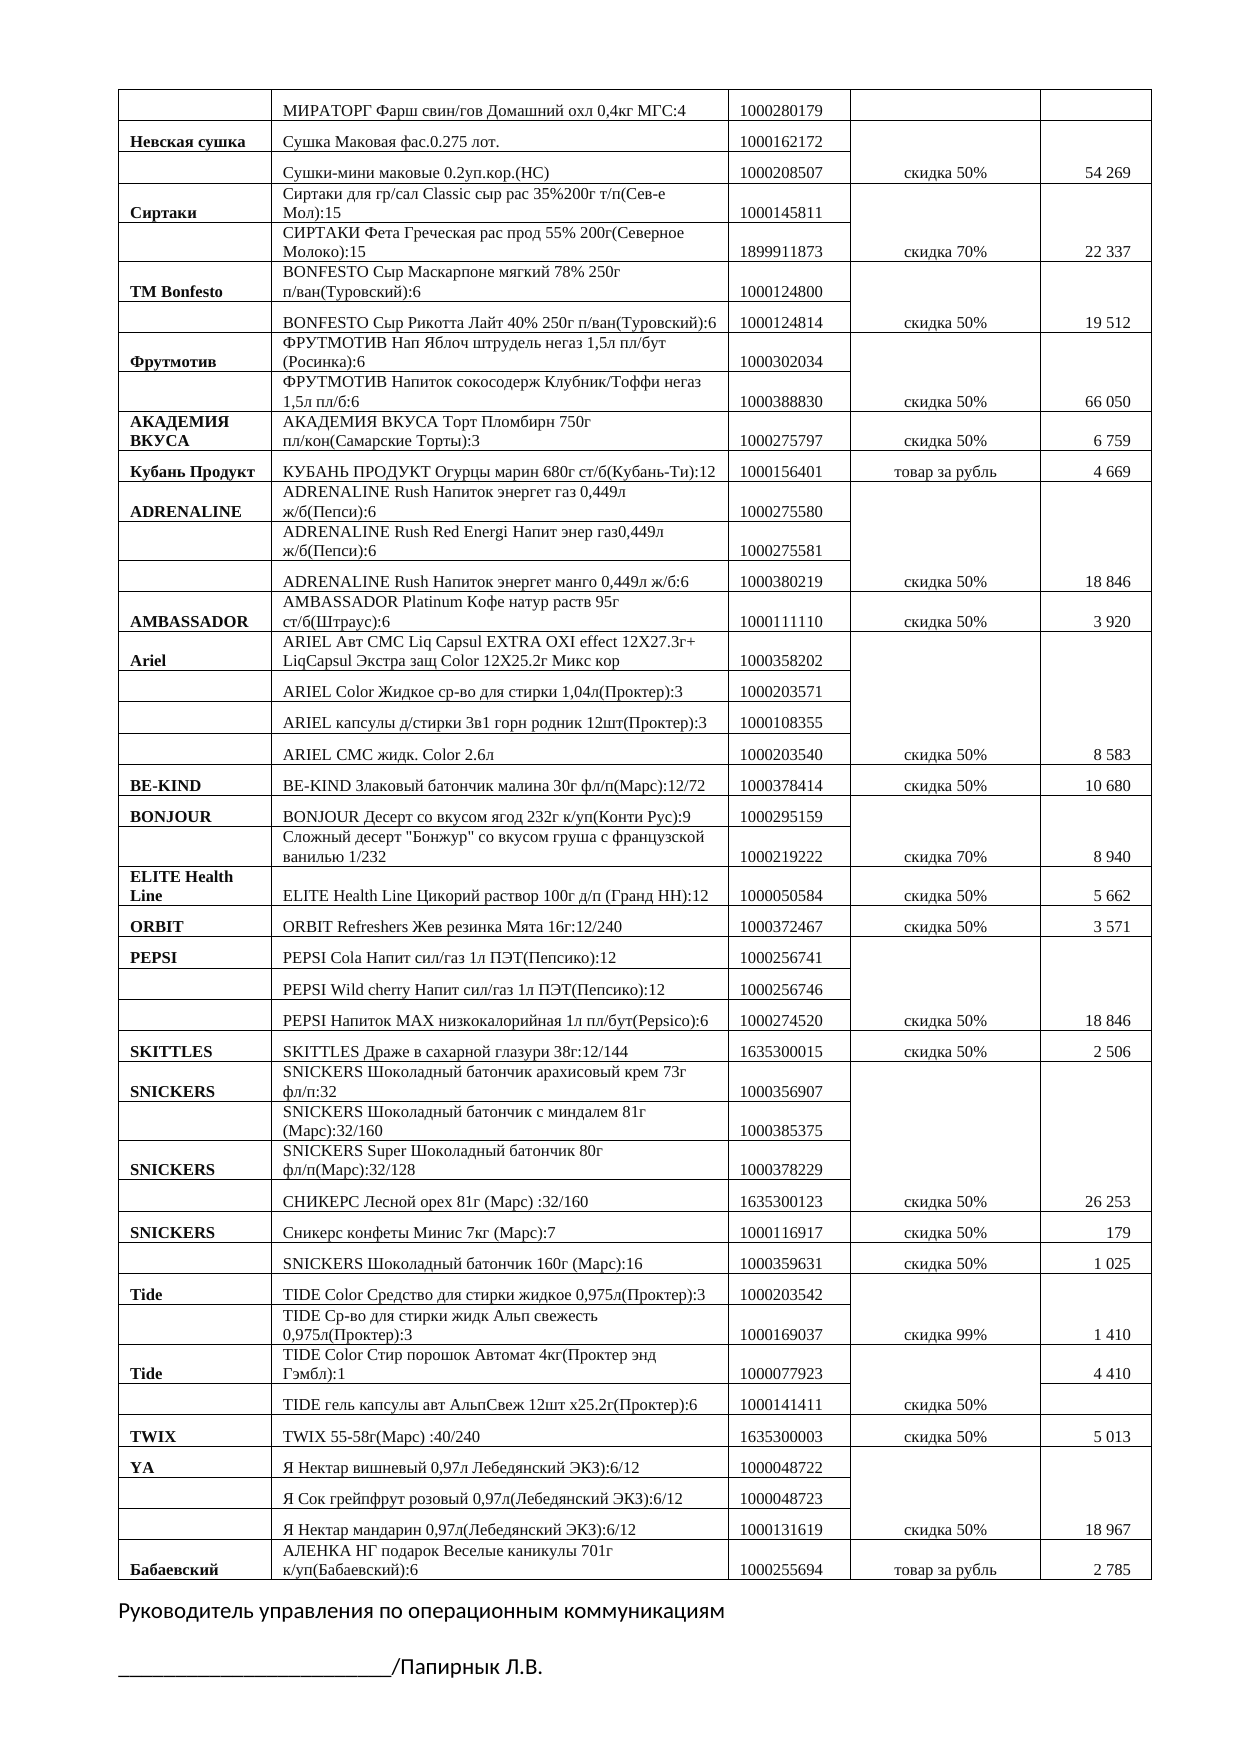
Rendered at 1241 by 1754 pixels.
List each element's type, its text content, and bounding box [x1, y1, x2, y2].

table_cell 1635300015 [729, 1031, 850, 1061]
table_cell Сиртаки для гр/сал Classic сыр рас 35%200г т/п(Сев-е Мол):15 [272, 184, 728, 222]
table_cell 5 013 [1041, 1415, 1151, 1446]
table_cell скидка 50% [851, 906, 1040, 936]
table_cell ELITE Health Line [119, 867, 271, 905]
table_cell 1000275581 [729, 522, 850, 560]
table_cell 1000378414 [729, 765, 850, 795]
table_cell 1000162172 [729, 121, 850, 151]
table_cell AMBASSADOR Platinum Кофе натур раств 95г ст/б(Штраус):6 [272, 592, 728, 631]
table_cell 8 583 [1041, 632, 1151, 764]
table_cell 1000219222 [729, 827, 850, 866]
table_cell SNICKERS Шоколадный батончик с миндалем 81г (Марс):32/160 [272, 1102, 728, 1140]
table_cell КУБАНЬ ПРОДУКТ Огурцы марин 680г ст/б(Кубань-Ти):12 [272, 451, 728, 481]
table_cell ORBIT Refreshers Жев резинка Мята 16г:12/240 [272, 906, 728, 936]
table_cell [119, 734, 271, 764]
table_cell BE-KIND Злаковый батончик малина 30г фл/п(Марс):12/72 [272, 765, 728, 795]
table_cell скидка 50% [851, 333, 1040, 411]
table_cell 22 337 [1041, 184, 1151, 261]
table_cell 54 269 [1041, 121, 1151, 182]
table_cell 1000358202 [729, 632, 850, 670]
table_cell SNICKERS [119, 1141, 271, 1179]
table_cell [119, 1180, 271, 1211]
table_cell 1 025 [1041, 1243, 1151, 1273]
table_cell 1000356907 [729, 1062, 850, 1101]
table_cell [119, 302, 271, 332]
table_cell [119, 671, 271, 701]
table_cell 5 662 [1041, 867, 1151, 905]
table_cell скидка 50% [851, 1243, 1040, 1273]
table_cell 1000169037 [729, 1305, 850, 1344]
table_cell [119, 223, 271, 261]
table_cell [119, 969, 271, 999]
table_cell 3 571 [1041, 906, 1151, 936]
table_cell 179 [1041, 1212, 1151, 1242]
table_cell [119, 561, 271, 591]
table_cell [119, 1305, 271, 1344]
table_cell скидка 50% [851, 1212, 1040, 1242]
table_cell скидка 50% [851, 482, 1040, 591]
table_cell 1000274520 [729, 1000, 850, 1030]
table_cell скидка 50% [851, 1415, 1040, 1446]
table_cell 1000385375 [729, 1102, 850, 1140]
table_cell АКАДЕМИЯ ВКУСА Торт Пломбирн 750г пл/кон(Самарские Торты):3 [272, 412, 728, 450]
table_cell BONJOUR Десерт со вкусом ягод 232г к/уп(Конти Рус):9 [272, 796, 728, 826]
table_cell 2 785 [1041, 1540, 1151, 1579]
table_cell 1000156401 [729, 451, 850, 481]
table_cell 1000255694 [729, 1540, 850, 1579]
table_cell 6 759 [1041, 412, 1151, 450]
table_cell 1000111110 [729, 592, 850, 631]
table_cell SNICKERS [119, 1212, 271, 1242]
table_cell BONFESTO Сыр Маскарпоне мягкий 78% 250г п/ван(Туровский):6 [272, 262, 728, 301]
table_cell [119, 152, 271, 182]
table_cell ТМ Bonfesto [119, 262, 271, 301]
table_cell SNICKERS Шоколадный батончик 160г (Марс):16 [272, 1243, 728, 1273]
table_cell 4 669 [1041, 451, 1151, 481]
table_cell [119, 522, 271, 560]
table_cell 1000256741 [729, 937, 850, 967]
table_cell скидка 50% [851, 937, 1040, 1030]
table_cell [119, 827, 271, 866]
table_cell PEPSI [119, 937, 271, 967]
table_cell скидка 50% [851, 765, 1040, 795]
table_cell 1635300003 [729, 1415, 850, 1446]
table_cell 2 506 [1041, 1031, 1151, 1061]
table_cell 1000124800 [729, 262, 850, 301]
table_cell товар за рубль [851, 451, 1040, 481]
table_cell TIDE Color Стир порошок Автомат 4кг(Проктер энд Гэмбл):1 [272, 1345, 728, 1383]
table_cell скидка 50% [851, 1447, 1040, 1539]
table_cell скидка 50% [851, 1031, 1040, 1061]
table_cell Фрутмотив [119, 333, 271, 371]
table_cell [119, 1000, 271, 1030]
table_cell TIDE гель капсулы авт АльпСвеж 12шт х25.2г(Проктер):6 [272, 1384, 728, 1414]
table_cell Бабаевский [119, 1540, 271, 1579]
table_cell 19 512 [1041, 262, 1151, 332]
table_cell 1000124814 [729, 302, 850, 332]
table_cell СНИКЕРС Лесной орех 81г (Марс) :32/160 [272, 1180, 728, 1211]
table_cell ARIEL капсулы д/стирки 3в1 горн родник 12шт(Проктер):3 [272, 702, 728, 732]
table_cell ФРУТМОТИВ Нап Яблоч штрудель негаз 1,5л пл/бут (Росинка):6 [272, 333, 728, 371]
table_cell SNICKERS Шоколадный батончик арахисовый крем 73г фл/п:32 [272, 1062, 728, 1101]
table_cell 8 940 [1041, 796, 1151, 866]
table_cell 1000275580 [729, 482, 850, 521]
table_cell [119, 1509, 271, 1539]
table_cell скидка 70% [851, 184, 1040, 261]
table_cell скидка 50% [851, 412, 1040, 450]
table_cell скидка 70% [851, 796, 1040, 866]
table_cell 1000295159 [729, 796, 850, 826]
table_cell 1000203571 [729, 671, 850, 701]
table_cell 4 410 [1041, 1345, 1151, 1383]
table_cell ELITE Health Line Цикорий раствор 100г д/п (Гранд НН):12 [272, 867, 728, 905]
table_cell [119, 1384, 271, 1414]
table_cell скидка 99% [851, 1274, 1040, 1344]
table_cell SKITTLES Драже в сахарной глазури 38г:12/144 [272, 1031, 728, 1061]
table_cell 66 050 [1041, 333, 1151, 411]
table_cell 10 680 [1041, 765, 1151, 795]
table_cell Ariel [119, 632, 271, 670]
table_cell [1041, 1384, 1151, 1414]
table_cell 1000141411 [729, 1384, 850, 1414]
table_cell ORBIT [119, 906, 271, 936]
table_cell Tide [119, 1345, 271, 1383]
table_cell скидка 50% [851, 121, 1040, 182]
table_cell Невская сушка [119, 121, 271, 151]
table_cell PEPSI Wild cherry Напит сил/газ 1л ПЭТ(Пепсико):12 [272, 969, 728, 999]
table_cell 1000372467 [729, 906, 850, 936]
table_cell BONFESTO Сыр Рикотта Лайт 40% 250г п/ван(Туровский):6 [272, 302, 728, 332]
table_cell 18 846 [1041, 482, 1151, 591]
table_cell ADRENALINE [119, 482, 271, 521]
table_cell 1000208507 [729, 152, 850, 182]
table_cell 1635300123 [729, 1180, 850, 1211]
table_cell Я Сок грейпфрут розовый 0,97л(Лебедянский ЭКЗ):6/12 [272, 1478, 728, 1508]
table_cell Сложный десерт "Бонжур" со вкусом груша с французской ванилью 1/232 [272, 827, 728, 866]
table_cell ARIEL СМС жидк. Color 2.6л [272, 734, 728, 764]
table_cell 1000280179 [729, 90, 850, 120]
table_cell Сушки-мини маковые 0.2уп.кор.(НС) [272, 152, 728, 182]
table_cell скидка 50% [851, 1345, 1040, 1414]
table_cell ARIEL Color Жидкое ср-во для стирки 1,04л(Проктер):3 [272, 671, 728, 701]
table_cell 1 410 [1041, 1274, 1151, 1344]
table_cell Сиртаки [119, 184, 271, 222]
table_cell скидка 50% [851, 867, 1040, 905]
table_cell 1000108355 [729, 702, 850, 732]
table_cell Я Нектар мандарин 0,97л(Лебедянский ЭКЗ):6/12 [272, 1509, 728, 1539]
table_cell ADRENALINE Rush Напиток энергет манго 0,449л ж/б:6 [272, 561, 728, 591]
table_cell SNICKERS Super Шоколадный батончик 80г фл/п(Марс):32/128 [272, 1141, 728, 1179]
table_cell Я Нектар вишневый 0,97л Лебедянский ЭКЗ):6/12 [272, 1447, 728, 1477]
table_cell 1000275797 [729, 412, 850, 450]
table_cell Кубань Продукт [119, 451, 271, 481]
table_cell 1000256746 [729, 969, 850, 999]
table_cell [119, 702, 271, 732]
table_cell 26 253 [1041, 1062, 1151, 1211]
table_cell 1899911873 [729, 223, 850, 261]
table_cell скидка 50% [851, 1062, 1040, 1211]
table_cell 18 967 [1041, 1447, 1151, 1539]
table_cell 3 920 [1041, 592, 1151, 631]
table_cell TIDE Color Средство для стирки жидкое 0,975л(Проктер):3 [272, 1274, 728, 1304]
table_cell СИРТАКИ Фета Греческая рас прод 55% 200г(Северное Молоко):15 [272, 223, 728, 261]
table_cell 1000359631 [729, 1243, 850, 1273]
table_cell 1000388830 [729, 372, 850, 411]
table_cell PEPSI Cola Напит сил/газ 1л ПЭТ(Пепсико):12 [272, 937, 728, 967]
table_cell PEPSI Напиток MAX низкокалорийная 1л пл/бут(Pepsico):6 [272, 1000, 728, 1030]
table_cell BONJOUR [119, 796, 271, 826]
table_cell скидка 50% [851, 592, 1040, 631]
table_cell [119, 1102, 271, 1140]
table_cell скидка 50% [851, 632, 1040, 764]
table_cell 1000048723 [729, 1478, 850, 1508]
table_cell 1000380219 [729, 561, 850, 591]
table_cell ADRENALINE Rush Red Energi Напит энер газ0,449л ж/б(Пепси):6 [272, 522, 728, 560]
table_cell АЛЕНКА НГ подарок Веселые каникулы 701г к/уп(Бабаевский):6 [272, 1540, 728, 1579]
table_cell [119, 1478, 271, 1508]
table_cell ФРУТМОТИВ Напиток сокосодерж Клубник/Тоффи негаз 1,5л пл/б:6 [272, 372, 728, 411]
table_cell 1000378229 [729, 1141, 850, 1179]
table_cell AMBASSADOR [119, 592, 271, 631]
table_cell 1000145811 [729, 184, 850, 222]
table_cell 1000077923 [729, 1345, 850, 1383]
table_cell TWIX [119, 1415, 271, 1446]
table_cell 1000131619 [729, 1509, 850, 1539]
table_cell АКАДЕМИЯ ВКУСА [119, 412, 271, 450]
table_cell Сникерс конфеты Минис 7кг (Марс):7 [272, 1212, 728, 1242]
table_cell Tide [119, 1274, 271, 1304]
table_cell 1000116917 [729, 1212, 850, 1242]
table_cell SKITTLES [119, 1031, 271, 1061]
table_cell BE-KIND [119, 765, 271, 795]
table_cell товар за рубль [851, 1540, 1040, 1579]
table_cell [119, 372, 271, 411]
table_cell 1000203540 [729, 734, 850, 764]
table_cell МИРАТОРГ Фарш свин/гов Домашний охл 0,4кг МГС:4 [272, 90, 728, 120]
table_cell ARIEL Авт СМС Liq Capsul EXTRA OXI effect 12X27.3г+ LiqCapsul Экстра защ Color 12X25.2г Микс кор [272, 632, 728, 670]
table_cell SNICKERS [119, 1062, 271, 1101]
table_cell ADRENALINE Rush Напиток энергет газ 0,449л ж/б(Пепси):6 [272, 482, 728, 521]
table_cell TWIX 55-58г(Марс) :40/240 [272, 1415, 728, 1446]
table_cell YA [119, 1447, 271, 1477]
table_cell [119, 1243, 271, 1273]
table_cell TIDE Ср-во для стирки жидк Альп свежесть 0,975л(Проктер):3 [272, 1305, 728, 1344]
table_cell 1000203542 [729, 1274, 850, 1304]
table_cell 18 846 [1041, 937, 1151, 1030]
table_cell скидка 50% [851, 262, 1040, 332]
table_cell 1000048722 [729, 1447, 850, 1477]
table_cell Сушка Маковая фас.0.275 лот. [272, 121, 728, 151]
table_cell 1000050584 [729, 867, 850, 905]
table_cell 1000302034 [729, 333, 850, 371]
